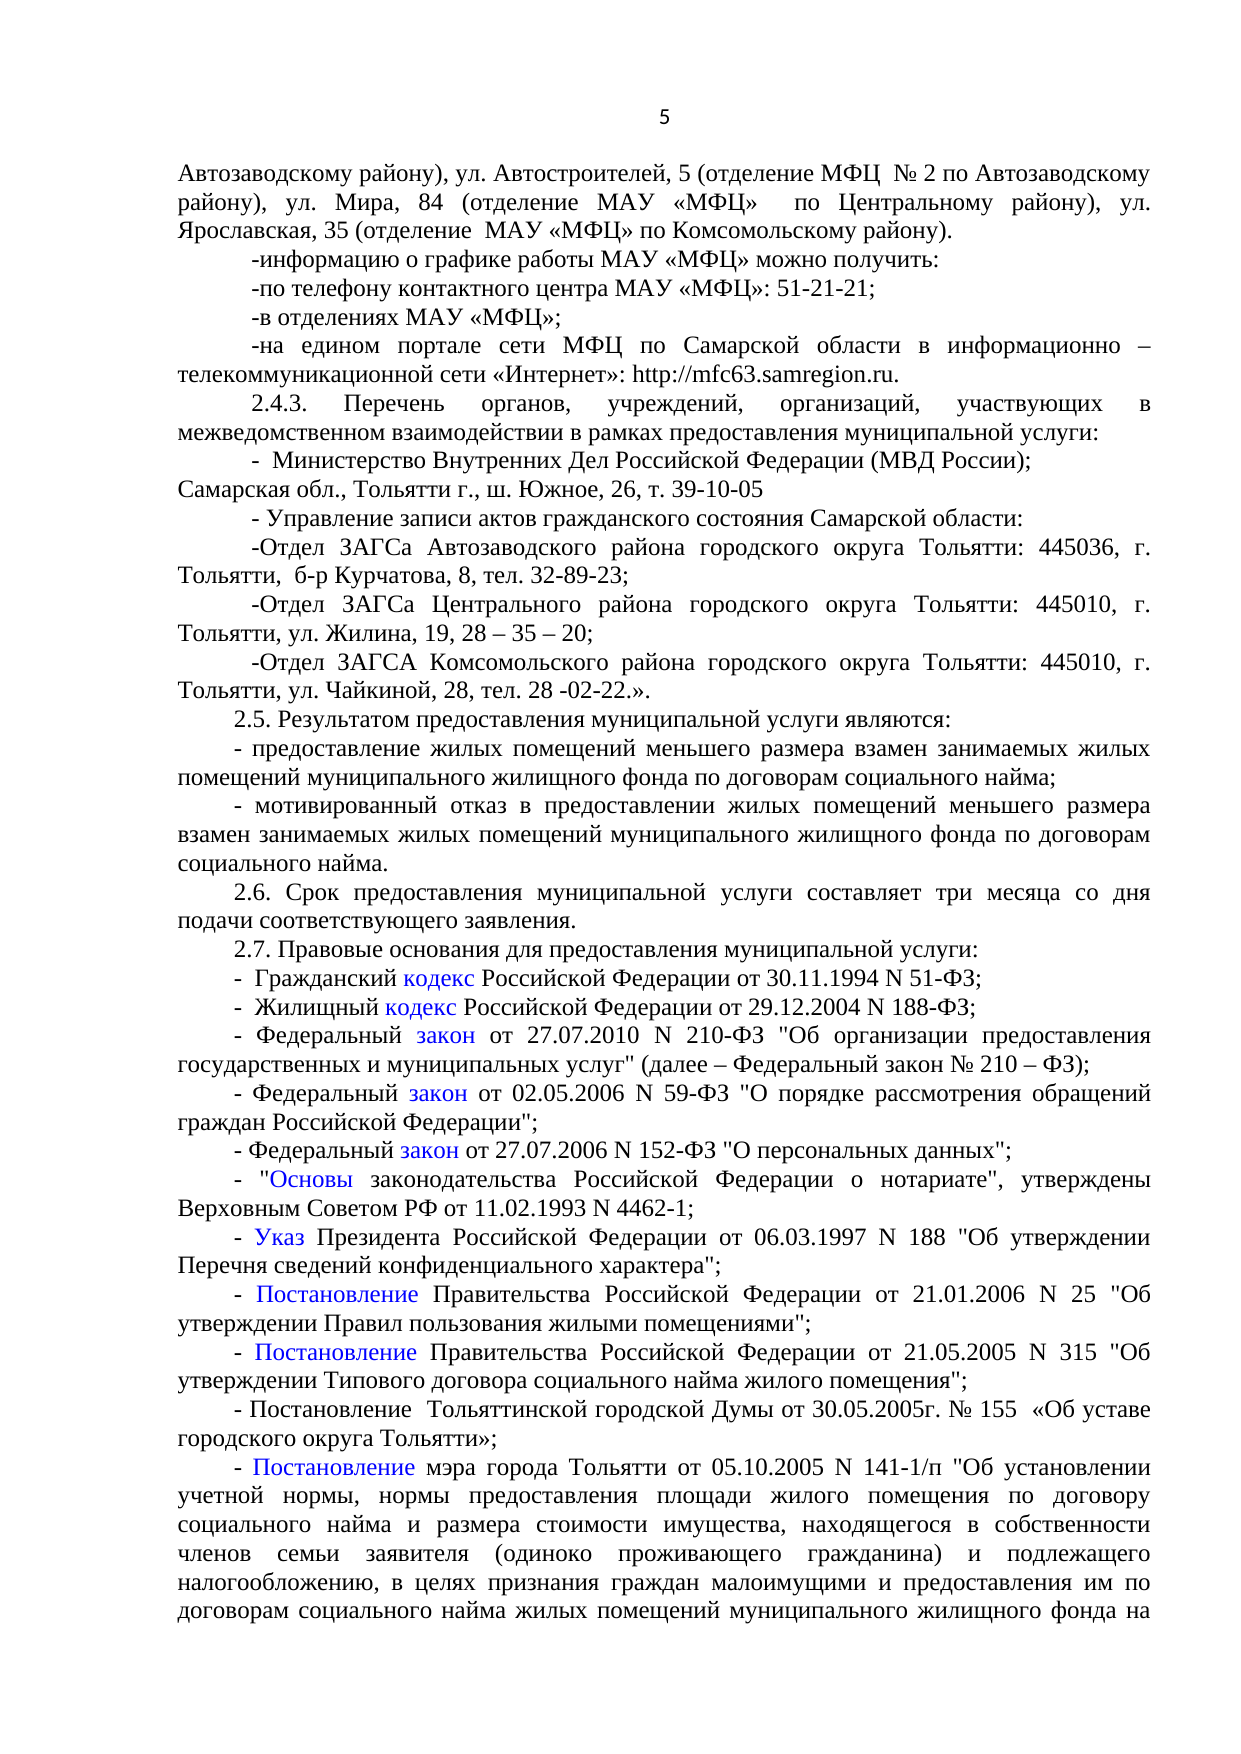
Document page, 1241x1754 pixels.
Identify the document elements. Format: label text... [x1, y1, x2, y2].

text -по телефону контактного центра МАУ «МФЦ»: 51-21-21; [177, 273, 1152, 302]
text -Отдел ЗАГСА Комсомольского района городского округа Тольятти: 445010, г. Тольятти, ул. Чайкиной, 28, тел. 28 -02-22.». [177, 647, 1152, 704]
text - мотивированный отказ в предоставлении жилых помещений меньшего размера взамен занимаемых жилых помещений муниципального жилищного фонда по договорам социального найма. [177, 790, 1152, 877]
text -Отдел ЗАГСа Автозаводского района городского округа Тольятти: 445036, г. Тольятти, б-р Курчатова, 8, тел. 32-89-23; [177, 532, 1152, 589]
text 2.5. Результатом предоставления муниципальной услуги являются: [177, 704, 1152, 733]
text - Федеральный закон от 27.07.2006 N 152-ФЗ "О персональных данных"; [177, 1135, 1152, 1164]
text - Федеральный закон от 27.07.2010 N 210-ФЗ "Об организации предоставления государственных и муниципальных услуг" (далее – Федеральный закон № 210 – ФЗ); [177, 1020, 1152, 1078]
text - "Основы законодательства Российской Федерации о нотариате", утверждены Верховным Советом РФ от 11.02.1993 N 4462-1; [177, 1164, 1152, 1222]
text - Постановление Тольяттинской городской Думы от 30.05.2005г. № 155 «Об уставе городского округа Тольятти»; [177, 1394, 1152, 1452]
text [177, 1452, 1152, 1624]
text - предоставление жилых помещений меньшего размера взамен занимаемых жилых помещений муниципального жилищного фонда по договорам социального найма; [177, 733, 1152, 790]
text - Постановление Правительства Российской Федерации от 21.05.2005 N 315 "Об утверждении Типового договора социального найма жилого помещения"; [177, 1337, 1152, 1394]
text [177, 158, 1152, 244]
text 2.7. Правовые основания для предоставления муниципальной услуги: [177, 934, 1152, 963]
text - Постановление Правительства Российской Федерации от 21.01.2006 N 25 "Об утверждении Правил пользования жилыми помещениями"; [177, 1279, 1152, 1337]
text -на едином портале сети МФЦ по Самарской области в информационно – телекоммуникационной сети «Интернет»: http://mfc63.samregion.ru. [177, 330, 1152, 388]
text 2.6. Срок предоставления муниципальной услуги составляет три месяца со дня подачи соответствующего заявления. [177, 877, 1152, 934]
text - Указ Президента Российской Федерации от 06.03.1997 N 188 "Об утверждении Перечня сведений конфиденциального характера"; [177, 1222, 1152, 1279]
text - Федеральный закон от 02.05.2006 N 59-ФЗ "О порядке рассмотрения обращений граждан Российской Федерации"; [177, 1078, 1152, 1135]
text -в отделениях МАУ «МФЦ»; [177, 302, 1152, 330]
text - Гражданский кодекс Российской Федерации от 30.11.1994 N 51-ФЗ; [177, 963, 1152, 992]
text Самарская обл., Тольятти г., ш. Южное, 26, т. 39-10-05 [177, 474, 1152, 503]
text - Министерство Внутренних Дел Российской Федерации (МВД России); [177, 445, 1152, 474]
text -Отдел ЗАГСа Центрального района городского округа Тольятти: 445010, г. Тольятти, ул. Жилина, 19, 28 – 35 – 20; [177, 589, 1152, 647]
text 2.4.3. Перечень органов, учреждений, организаций, участвующих в межведомственном взаимодействии в рамках предоставления муниципальной услуги: [177, 388, 1152, 445]
text - Управление записи актов гражданского состояния Самарской области: [177, 503, 1152, 532]
text -информацию о графике работы МАУ «МФЦ» можно получить: [177, 244, 1152, 273]
text - Жилищный кодекс Российской Федерации от 29.12.2004 N 188-ФЗ; [177, 992, 1152, 1020]
